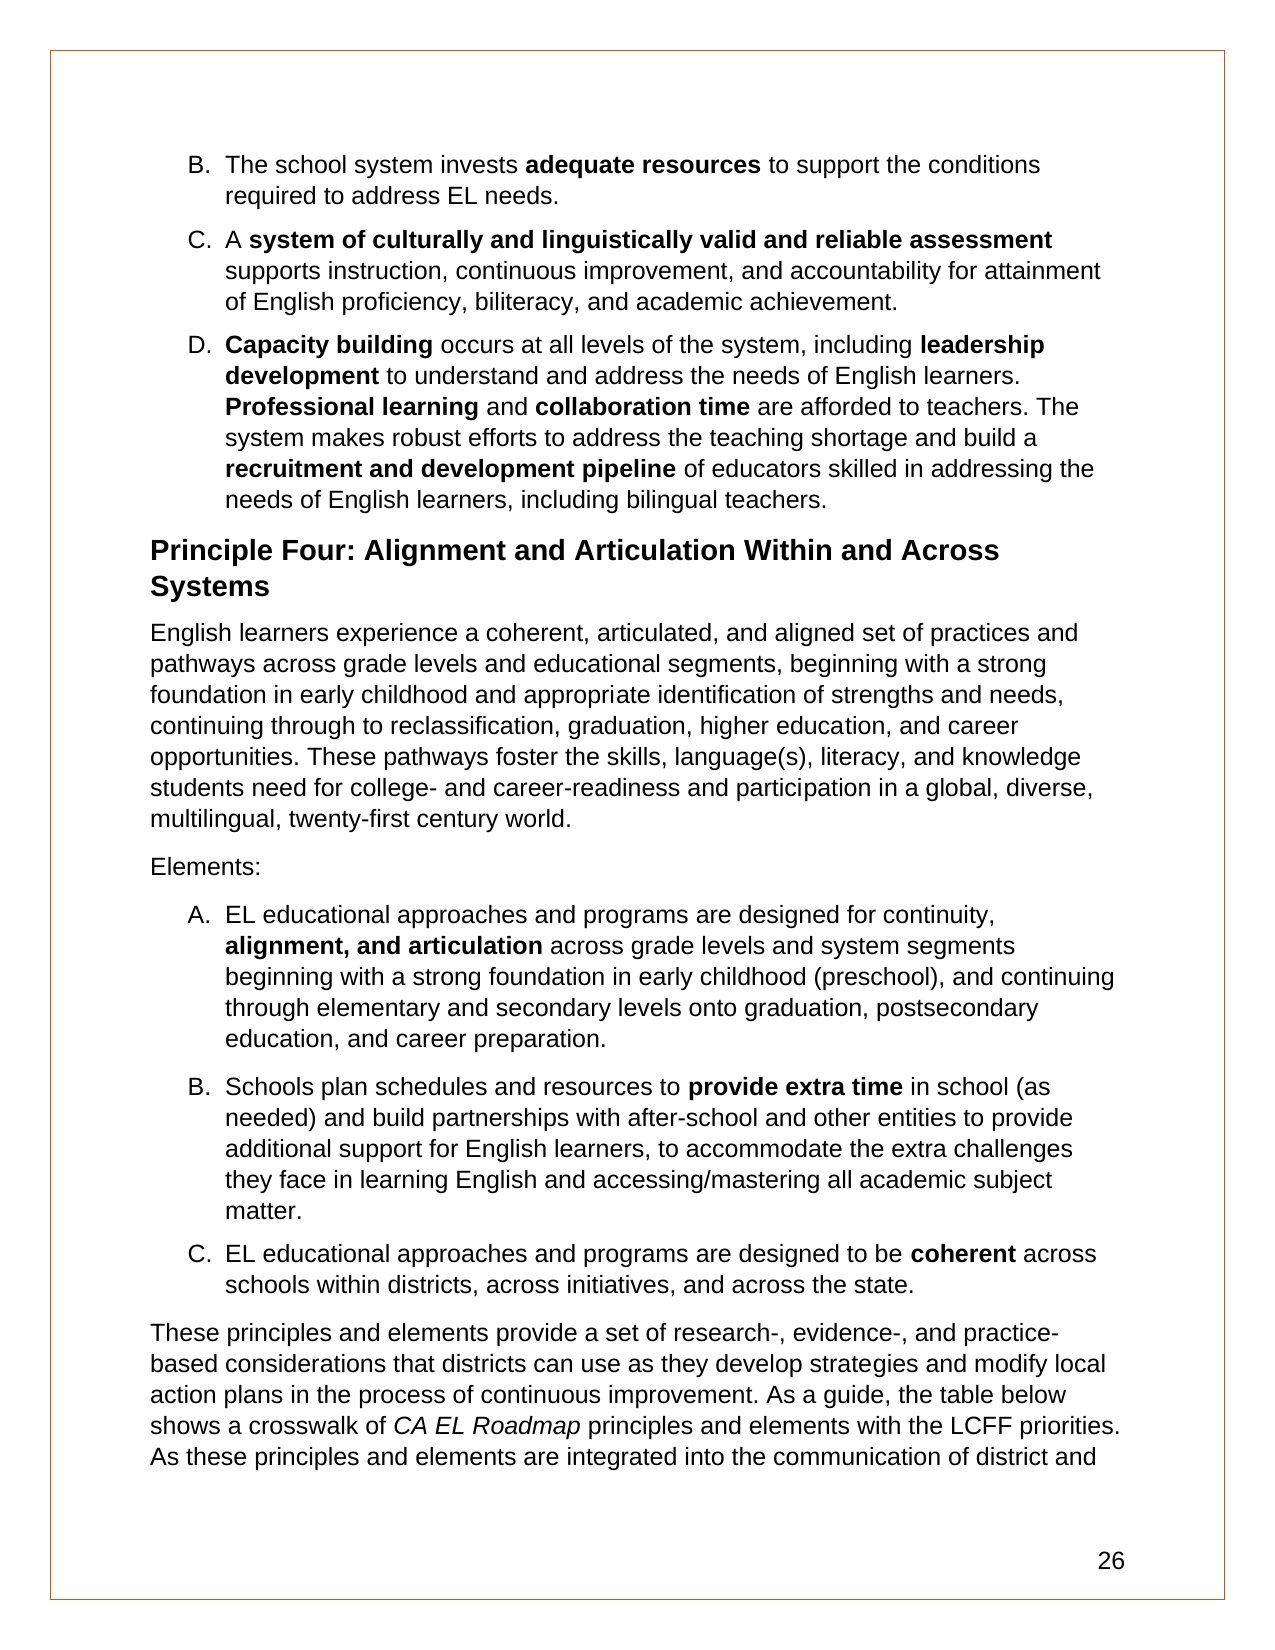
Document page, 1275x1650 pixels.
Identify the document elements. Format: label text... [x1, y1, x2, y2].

list EL educational approaches and programs are designed to be coherent across schools within districts, across initiatives, and across the state. [187, 1239, 1125, 1299]
list EL educational approaches and programs are designed for continuity, alignment, and articulation across grade levels and system segments beginning with a strong foundation in early childhood (preschool), and continuing through elementary and secondary levels onto graduation, postsecondary education, and career preparation. [187, 899, 1125, 1052]
list A system of culturally and linguistically valid and reliable assessment supports instruction, continuous improvement, and accountability for attainment of English proficiency, biliteracy, and academic achievement. [187, 224, 1125, 315]
list The school system invests adequate resources to support the conditions required to address EL needs. [187, 150, 1125, 210]
list Schools plan schedules and resources to provide extra time in school (as needed) and build partnerships with after-school and other entities to provide additional support for English learners, to accommodate the extra challenges they face in learning English and accessing/mastering all academic subject matter. [187, 1071, 1125, 1224]
text Elements: [150, 852, 1125, 881]
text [150, 1318, 1125, 1471]
text English learners experience a coherent, articulated, and aligned set of practices and pathways across grade levels and educational segments, beginning with a strong foundation in early childhood and appropriate identification of strengths and needs, continuing through to reclassification, graduation, higher education, and career opportunities. These pathways foster the skills, language(s), literacy, and knowledge students need for college- and career-readiness and participation in a global, diverse, multilingual, twenty-first century world. [150, 618, 1125, 833]
list Capacity building occurs at all levels of the system, including leadership development to understand and address the needs of English learners. Professional learning and collaboration time are afforded to teachers. The system makes robust efforts to address the teaching shortage and build a recruitment and development pipeline of educators skilled in addressing the needs of English learners, including bilingual teachers. [187, 330, 1125, 514]
subtitle Principle Four: Alignment and Articulation Within and Across Systems [150, 533, 1125, 603]
